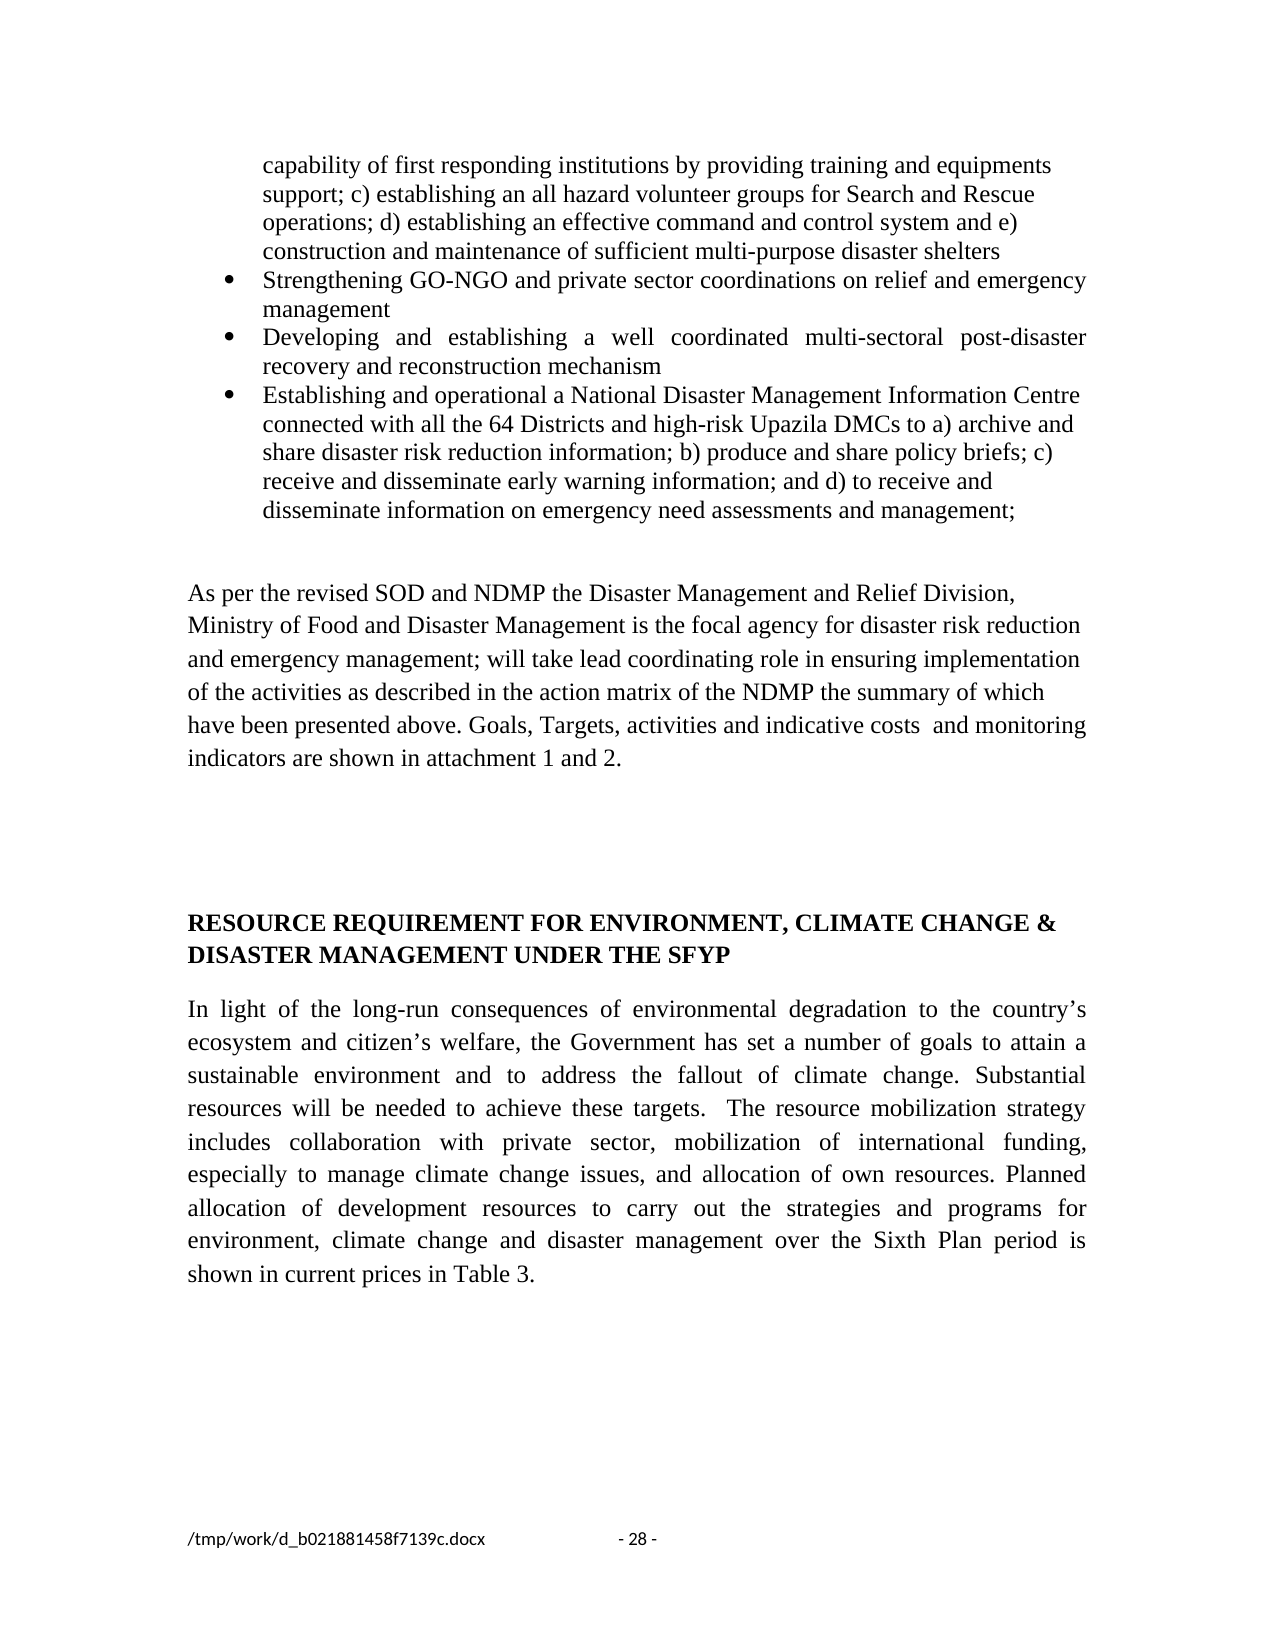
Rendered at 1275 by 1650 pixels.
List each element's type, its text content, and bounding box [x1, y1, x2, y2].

text RESOURCE REQUIREMENT FOR ENVIRONMENT, CLIMATE CHANGE & DISASTER MANAGEMENT UNDER THE SFYP [187, 908, 1087, 969]
text As per the revised SOD and NDMP the Disaster Management and Relief Division, Ministry of Food and Disaster Management is the focal agency for disaster risk reduction and emergency management; will take lead coordinating role in ensuring implementation of the activities as described in the action matrix of the NDMP the summary of which have been presented above. Goals, Targets, activities and indicative costs and monitoring indicators are shown in attachment 1 and 2. [187, 578, 1087, 771]
text In light of the long-run consequences of environmental degradation to the country’s ecosystem and citizen’s welfare, the Government has set a number of goals to attain a sustainable environment and to address the fallout of climate change. Substantial resources will be needed to achieve these targets. The resource mobilization strategy includes collaboration with private sector, mobilization of international funding, especially to manage climate change issues, and allocation of own resources. Planned allocation of development resources to carry out the strategies and programs for environment, climate change and disaster management over the Sixth Plan period is shown in current prices in Table 3. [187, 994, 1087, 1287]
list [225, 150, 1087, 265]
list Strengthening GO-NGO and private sector coordinations on relief and emergency management [225, 265, 1087, 322]
list Establishing and operational a National Disaster Management Information Centre connected with all the 64 Districts and high-risk Upazila DMCs to a) archive and share disaster risk reduction information; b) produce and share policy briefs; c) receive and disseminate early warning information; and d) to receive and disseminate information on emergency need assessments and management; [225, 380, 1087, 524]
list Developing and establishing a well coordinated multi-sectoral post-disaster recovery and reconstruction mechanism [225, 322, 1087, 380]
